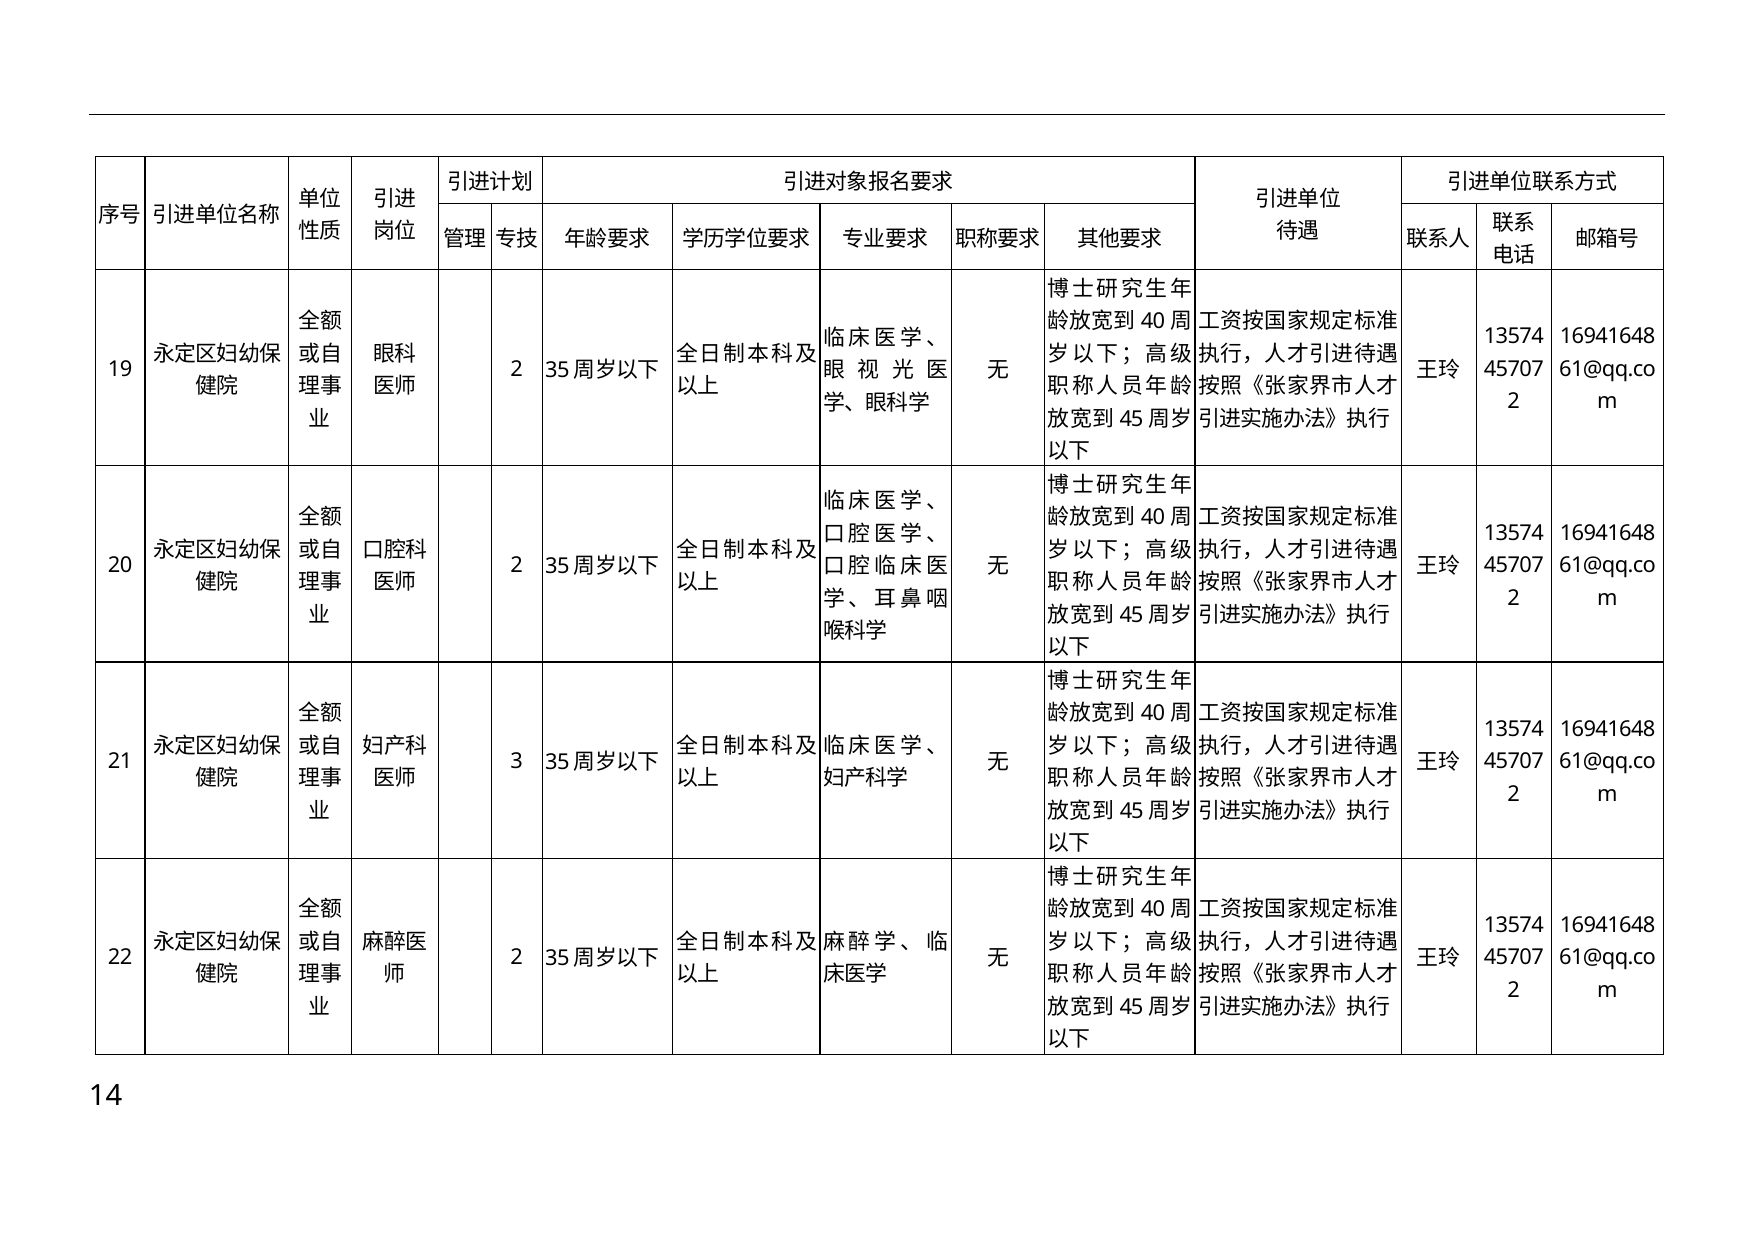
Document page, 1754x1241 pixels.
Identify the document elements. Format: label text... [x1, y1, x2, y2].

table_cell 1694164861@qq.com [1552, 466, 1663, 661]
table_header 单位 性质 [289, 157, 351, 269]
table_cell 永定区妇幼保健院 [146, 270, 288, 465]
table_header 引进单位名称 [146, 157, 288, 269]
table_cell 博士研究生年龄放宽到40周岁以下；高级职称人员年龄放宽到45周岁以下 [1045, 466, 1194, 661]
table_cell [439, 859, 491, 1053]
table_cell 1694164861@qq.com [1552, 270, 1663, 465]
table_cell 专业要求 [821, 204, 951, 269]
table_cell 永定区妇幼保健院 [146, 663, 288, 857]
table_cell 妇产科医师 [352, 663, 438, 857]
table_cell 永定区妇幼保健院 [146, 466, 288, 661]
table_cell 联系人 [1402, 204, 1476, 269]
table_cell 其他要求 [1045, 204, 1194, 269]
table_cell 工资按国家规定标准执行，人才引进待遇按照《张家界市人才引进实施办法》执行 [1196, 859, 1401, 1053]
table_cell 无 [952, 859, 1044, 1053]
table_cell 全日制本科及以上 [673, 466, 819, 661]
table_cell 年龄要求 [543, 204, 672, 269]
table_cell 35周岁以下 [543, 663, 672, 857]
table_cell 临床医学、眼视光医学、眼科学 [821, 270, 951, 465]
table_cell 专技 [492, 204, 542, 269]
table_cell 21 [96, 663, 144, 857]
table_cell 全额或自理事业 [289, 663, 351, 857]
table_header 引进单位 待遇 [1196, 157, 1401, 269]
table_cell 王玲 [1402, 859, 1476, 1053]
table_cell 麻醉医师 [352, 859, 438, 1053]
table_cell 口腔科医师 [352, 466, 438, 661]
table_cell 13574457072 [1477, 859, 1551, 1053]
table_cell 管理 [439, 204, 491, 269]
table_cell 全额或自理事业 [289, 466, 351, 661]
table_cell 全额或自理事业 [289, 859, 351, 1053]
table_cell 无 [952, 466, 1044, 661]
table_cell 全日制本科及以上 [673, 859, 819, 1053]
table_cell 麻醉学、临床医学 [821, 859, 951, 1053]
table_cell 博士研究生年龄放宽到40周岁以下；高级职称人员年龄放宽到45周岁以下 [1045, 859, 1194, 1053]
table_cell 35周岁以下 [543, 859, 672, 1053]
table_cell 学历学位要求 [673, 204, 819, 269]
table_cell 1694164861@qq.com [1552, 859, 1663, 1053]
table_cell 35周岁以下 [543, 466, 672, 661]
table_cell 工资按国家规定标准执行，人才引进待遇按照《张家界市人才引进实施办法》执行 [1196, 270, 1401, 465]
table_cell 博士研究生年龄放宽到40周岁以下；高级职称人员年龄放宽到45周岁以下 [1045, 663, 1194, 857]
table_header 引进单位联系方式 [1402, 157, 1663, 203]
table_cell 13574457072 [1477, 466, 1551, 661]
table_cell 2 [492, 859, 542, 1053]
table_cell 35周岁以下 [543, 270, 672, 465]
table_header 引进计划 [439, 157, 542, 203]
table_cell [439, 663, 491, 857]
table_cell 工资按国家规定标准执行，人才引进待遇按照《张家界市人才引进实施办法》执行 [1196, 466, 1401, 661]
table_cell [439, 270, 491, 465]
table_header 序号 [96, 157, 144, 269]
table_cell 全日制本科及以上 [673, 663, 819, 857]
table_cell 永定区妇幼保健院 [146, 859, 288, 1053]
table_cell 无 [952, 270, 1044, 465]
table_cell 临床医学、妇产科学 [821, 663, 951, 857]
table_cell 13574457072 [1477, 663, 1551, 857]
table_cell 邮箱号 [1552, 204, 1663, 269]
table_cell 职称要求 [952, 204, 1044, 269]
table_header 引进对象报名要求 [543, 157, 1194, 203]
table_cell 王玲 [1402, 270, 1476, 465]
table_cell 全日制本科及以上 [673, 270, 819, 465]
table_cell 临床医学、口腔医学、口腔临床医学、耳鼻咽喉科学 [821, 466, 951, 661]
table_cell 博士研究生年龄放宽到40周岁以下；高级职称人员年龄放宽到45周岁以下 [1045, 270, 1194, 465]
table_cell 工资按国家规定标准执行，人才引进待遇按照《张家界市人才引进实施办法》执行 [1196, 663, 1401, 857]
table_cell 无 [952, 663, 1044, 857]
table_cell 22 [96, 859, 144, 1053]
table_cell 王玲 [1402, 663, 1476, 857]
table_cell 全额或自理事业 [289, 270, 351, 465]
table_cell 13574457072 [1477, 270, 1551, 465]
table_header 引进 岗位 [352, 157, 438, 269]
table_cell 20 [96, 466, 144, 661]
table_cell 眼科 医师 [352, 270, 438, 465]
table_cell 2 [492, 270, 542, 465]
table_cell 1694164861@qq.com [1552, 663, 1663, 857]
table_cell [439, 466, 491, 661]
table_cell 19 [96, 270, 144, 465]
table_cell 2 [492, 466, 542, 661]
table_cell 3 [492, 663, 542, 857]
table_cell 联系 电话 [1477, 204, 1551, 269]
table_cell 王玲 [1402, 466, 1476, 661]
